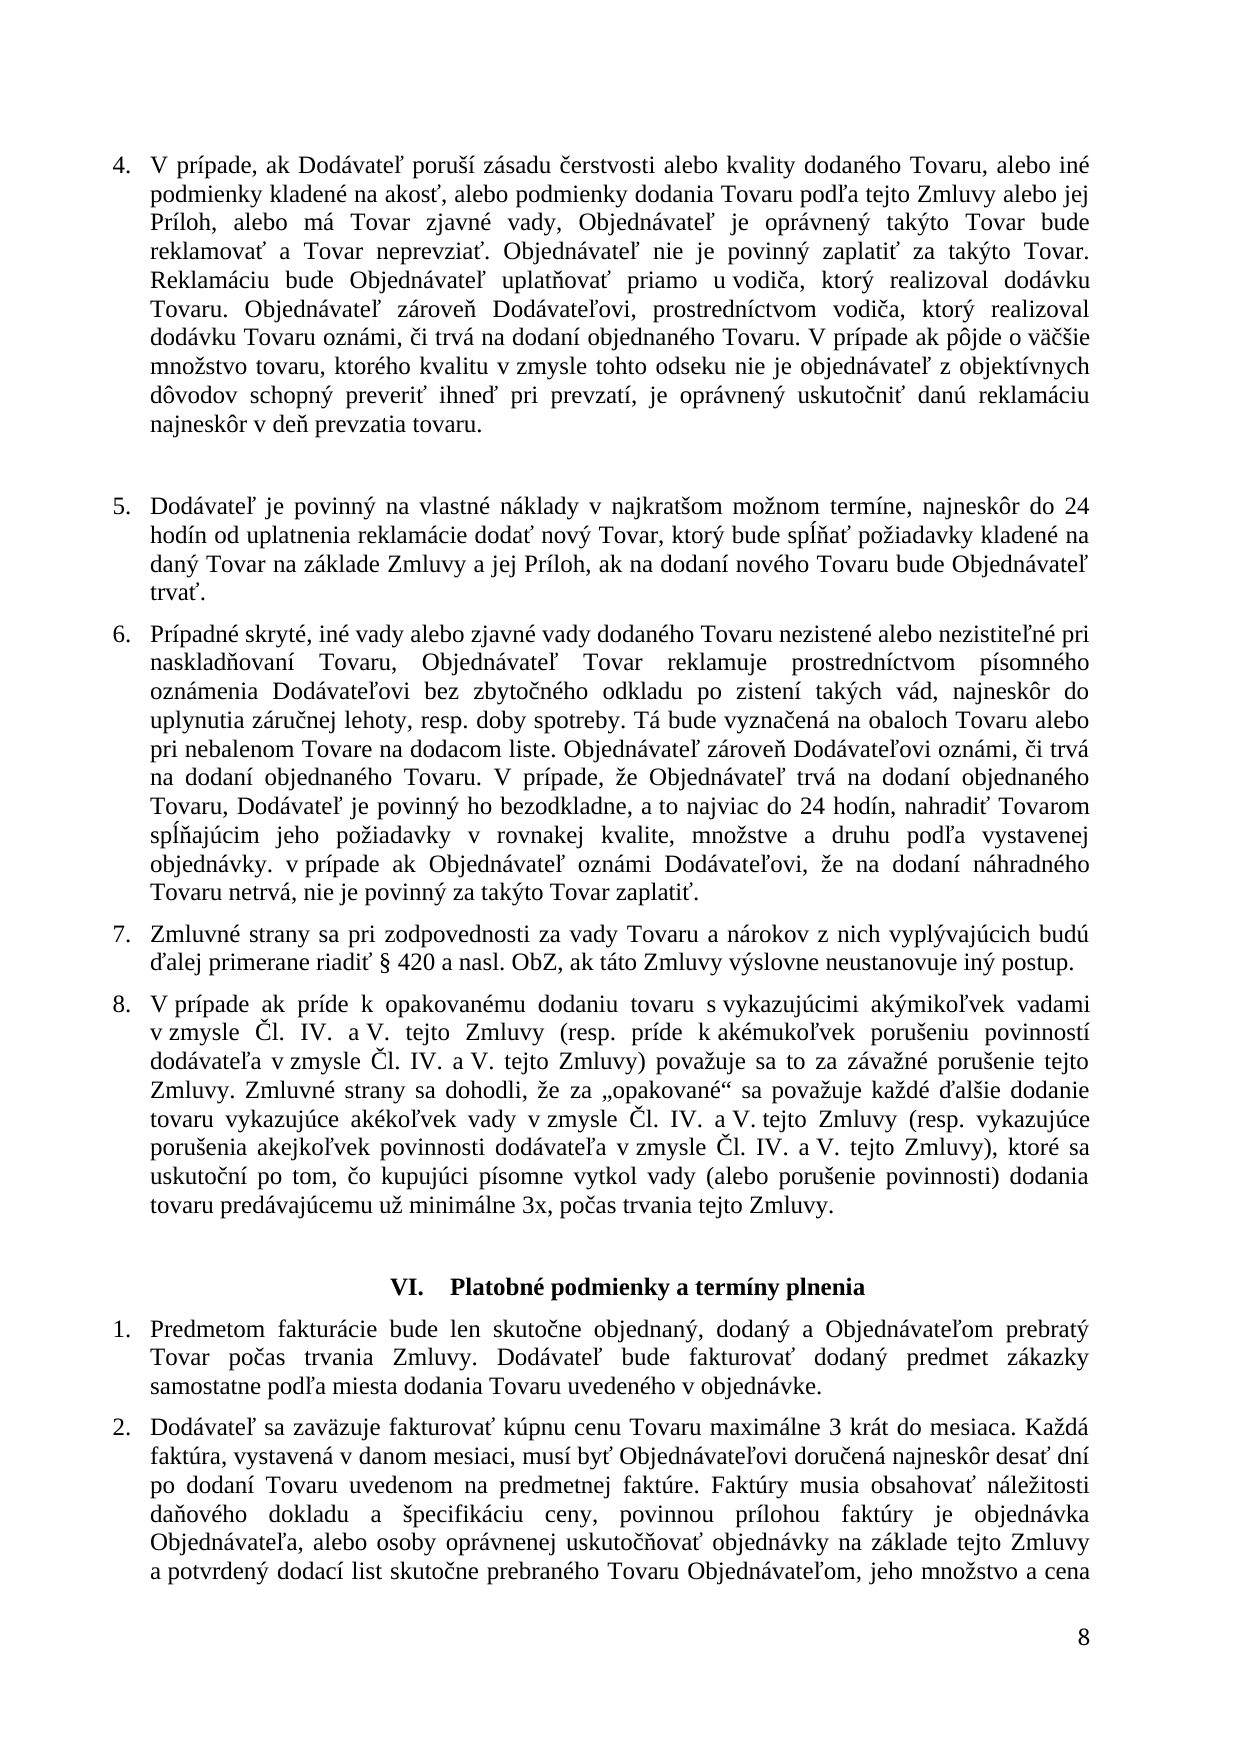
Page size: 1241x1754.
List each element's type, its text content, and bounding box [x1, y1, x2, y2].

list V prípade, ak Dodávateľ poruší zásadu čerstvosti alebo kvality dodaného Tovaru, alebo iné podmienky kladené na akosť, alebo podmienky dodania Tovaru podľa tejto Zmluvy alebo jej Príloh, alebo má Tovar zjavné vady, Objednávateľ je oprávnený takýto Tovar bude reklamovať a Tovar neprevziať. Objednávateľ nie je povinný zaplatiť za takýto Tovar. Reklamáciu bude Objednávateľ uplatňovať priamo u vodiča, ktorý realizoval dodávku Tovaru. Objednávateľ zároveň Dodávateľovi, prostredníctvom vodiča, ktorý realizoval dodávku Tovaru oznámi, či trvá na dodaní objednaného Tovaru. V prípade ak pôjde o väčšie množstvo tovaru, ktorého kvalitu v zmysle tohto odseku nie je objednávateľ z objektívnych dôvodov schopný preveriť ihneď pri prevzatí, je oprávnený uskutočniť danú reklamáciu najneskôr v deň prevzatia tovaru. [112, 150, 1090, 437]
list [112, 1412, 1090, 1585]
list Dodávateľ je povinný na vlastné náklady v najkratšom možnom termíne, najneskôr do 24 hodín od uplatnenia reklamácie dodať nový Tovar, ktorý bude spĺňať požiadavky kladené na daný Tovar na základe Zmluvy a jej Príloh, ak na dodaní nového Tovaru bude Objednávateľ trvať. [112, 491, 1090, 606]
list V prípade ak príde k opakovanému dodaniu tovaru s vykazujúcimi akýmikoľvek vadami v zmysle Čl. IV. a V. tejto Zmluvy (resp. príde k akémukoľvek porušeniu povinností dodávateľa v zmysle Čl. IV. a V. tejto Zmluvy) považuje sa to za závažné porušenie tejto Zmluvy. Zmluvné strany sa dohodli, že za „opakované“ sa považuje každé ďalšie dodanie tovaru vykazujúce akékoľvek vady v zmysle Čl. IV. a V. tejto Zmluvy (resp. vykazujúce porušenia akejkoľvek povinnosti dodávateľa v zmysle Čl. IV. a V. tejto Zmluvy), ktoré sa uskutoční po tom, čo kupujúci písomne vytkol vady (alebo porušenie povinnosti) dodania tovaru predávajúcemu už minimálne 3x, počas trvania tejto Zmluvy. [112, 989, 1090, 1219]
list Prípadné skryté, iné vady alebo zjavné vady dodaného Tovaru nezistené alebo nezistiteľné pri naskladňovaní Tovaru, Objednávateľ Tovar reklamuje prostredníctvom písomného oznámenia Dodávateľovi bez zbytočného odkladu po zistení takých vád, najneskôr do uplynutia záručnej lehoty, resp. doby spotreby. Tá bude vyznačená na obaloch Tovaru alebo pri nebalenom Tovare na dodacom liste. Objednávateľ zároveň Dodávateľovi oznámi, či trvá na dodaní objednaného Tovaru. V prípade, že Objednávateľ trvá na dodaní objednaného Tovaru, Dodávateľ je povinný ho bezodkladne, a to najviac do 24 hodín, nahradiť Tovarom spĺňajúcim jeho požiadavky v rovnakej kvalite, množstve a druhu podľa vystavenej objednávky. v prípade ak Objednávateľ oznámi Dodávateľovi, že na dodaní náhradného Tovaru netrvá, nie je povinný za takýto Tovar zaplatiť. [112, 619, 1090, 906]
list Predmetom fakturácie bude len skutočne objednaný, dodaný a Objednávateľom prebratý Tovar počas trvania Zmluvy. Dodávateľ bude fakturovať dodaný predmet zákazky samostatne podľa miesta dodania Tovaru uvedeného v objednávke. [112, 1314, 1090, 1400]
subtitle Platobné podmienky a termíny plnenia [165, 1272, 1090, 1301]
list Zmluvné strany sa pri zodpovednosti za vady Tovaru a nárokov z nich vyplývajúcich budú ďalej primerane riadiť § 420 a nasl. ObZ, ak táto Zmluvy výslovne neustanovuje iný postup. [112, 919, 1090, 976]
